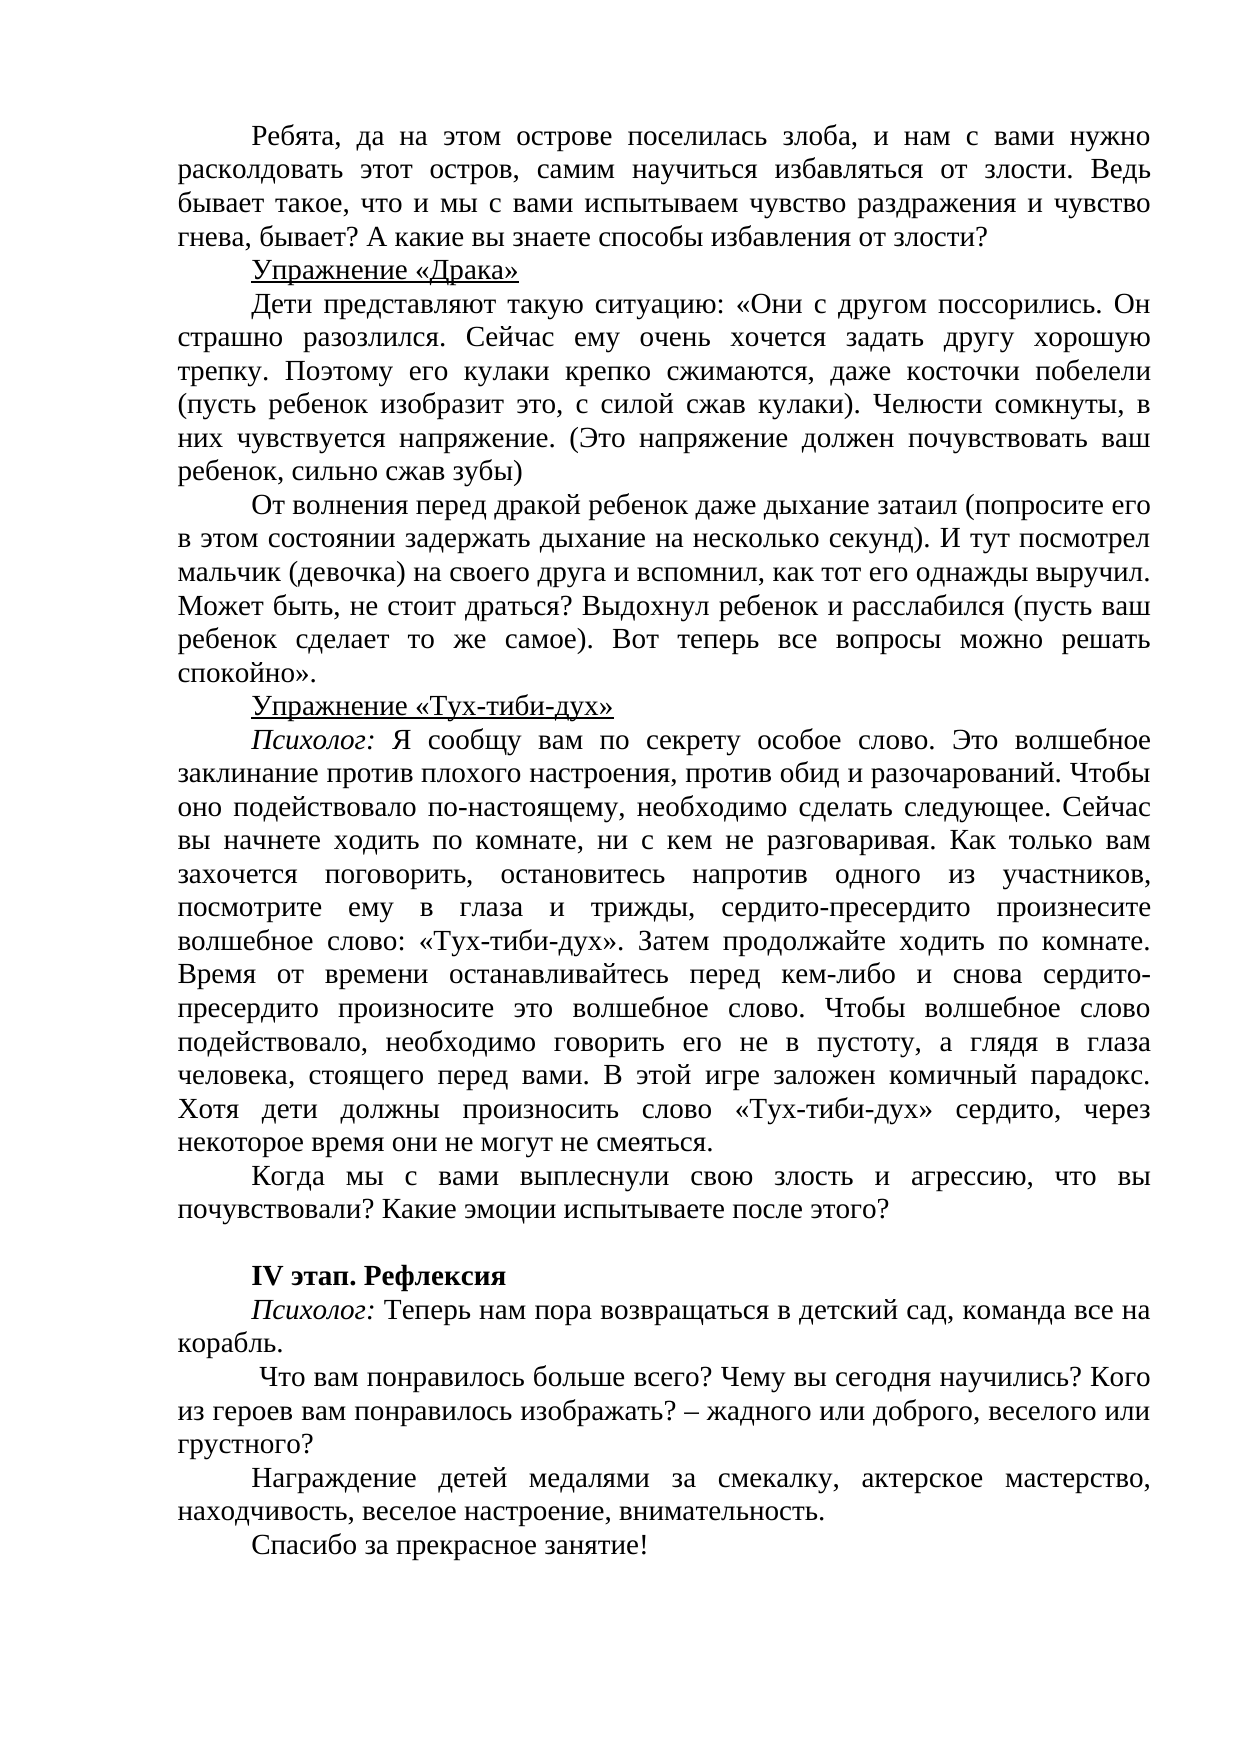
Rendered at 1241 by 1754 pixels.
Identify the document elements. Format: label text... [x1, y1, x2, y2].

text От волнения перед дракой ребенок даже дыхание затаил (попросите его в этом состоянии задержать дыхание на несколько секунд). И тут посмотрел мальчик (девочка) на своего друга и вспомнил, как тот его однажды выручил. Может быть, не стоит драться? Выдохнул ребенок и расслабился (пусть ваш ребенок сделает то же самое). Вот теперь все вопросы можно решать спокойно». [177, 487, 1152, 688]
text IV этап. Рефлексия [177, 1258, 1152, 1292]
text Дети представляют такую ситуацию: «Они с другом поссорились. Он страшно разозлился. Сейчас ему очень хочется задать другу хорошую трепку. Поэтому его кулаки крепко сжимаются, даже косточки побелели (пусть ребенок изобразит это, с силой сжав кулаки). Челюсти сомкнуты, в них чувствуется напряжение. (Это напряжение должен почувствовать ваш ребенок, сильно сжав зубы) [177, 286, 1152, 487]
text Спасибо за прекрасное занятие! [177, 1527, 1152, 1560]
text Психолог: Теперь нам пора возвращаться в детский сад, команда все на корабль. [177, 1292, 1152, 1359]
text Ребята, да на этом острове поселилась злоба, и нам с вами нужно расколдовать этот остров, самим научиться избавляться от злости. Ведь бывает такое, что и мы с вами испытываем чувство раздражения и чувство гнева, бывает? А какие вы знаете способы избавления от злости? [177, 118, 1152, 252]
text Упражнение «Тух-тиби-дух» [177, 688, 1152, 722]
text Награждение детей медалями за смекалку, актерское мастерство, находчивость, веселое настроение, внимательность. [177, 1460, 1152, 1527]
text Когда мы с вами выплеснули свою злость и агрессию, что вы почувствовали? Какие эмоции испытываете после этого? [177, 1158, 1152, 1225]
text Психолог: Я сообщу вам по секрету особое слово. Это волшебное заклинание против плохого настроения, против обид и разочарований. Чтобы оно подействовало по-настоящему, необходимо сделать следующее. Сейчас вы начнете ходить по комнате, ни с кем не разговаривая. Как только вам захочется поговорить, остановитесь напротив одного из участников, посмотрите ему в глаза и трижды, сердито-пресердито произнесите волшебное слово: «Тух-тиби-дух». Затем продолжайте ходить по комнате. Время от времени останавливайтесь перед кем-либо и снова сердито-пресердито произносите это волшебное слово. Чтобы волшебное слово подействовало, необходимо говорить его не в пустоту, а глядя в глаза человека, стоящего перед вами. В этой игре заложен комичный парадокс. Хотя дети должны произносить слово «Тух-тиби-дух» сердито, через некоторое время они не могут не смеяться. [177, 722, 1152, 1158]
text Упражнение «Драка» [177, 252, 1152, 286]
text Что вам понравилось больше всего? Чему вы сегодня научились? Кого из героев вам понравилось изображать? – жадного или доброго, веселого или грустного? [177, 1359, 1152, 1460]
